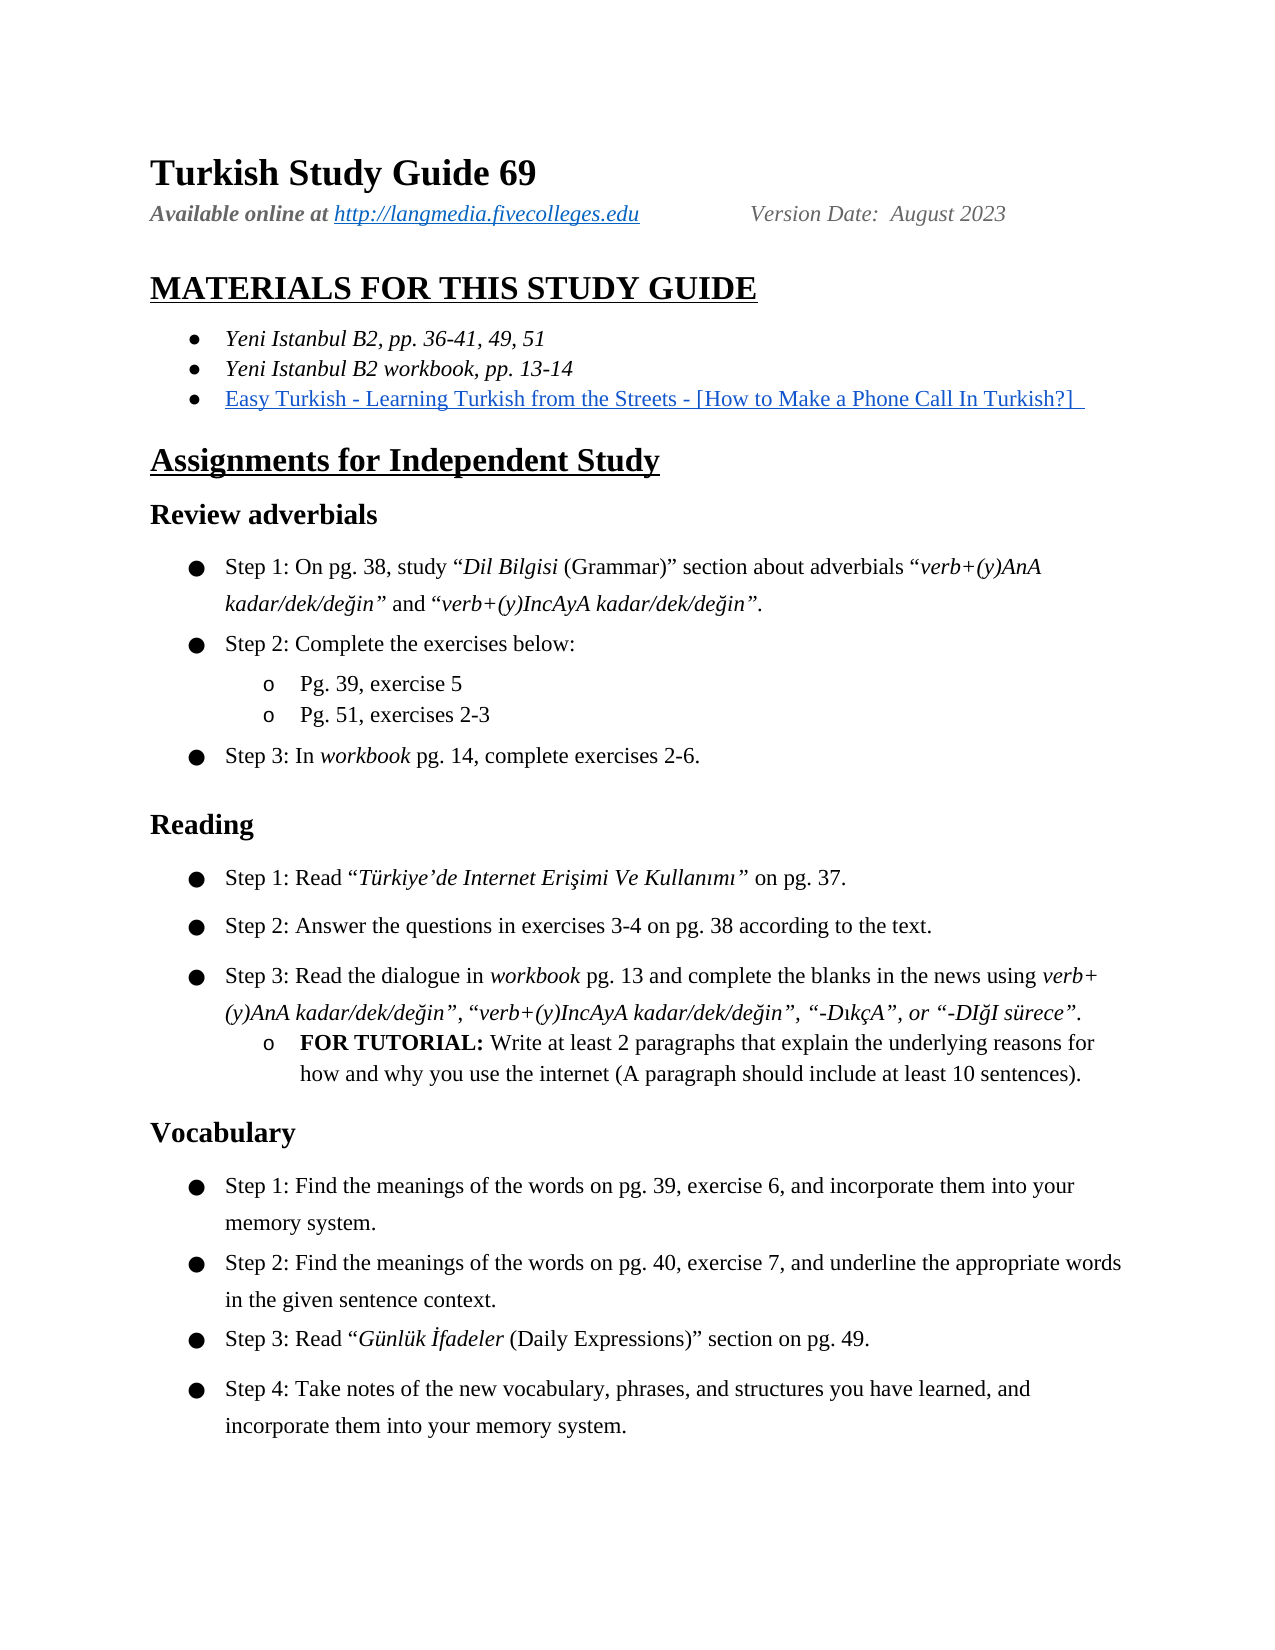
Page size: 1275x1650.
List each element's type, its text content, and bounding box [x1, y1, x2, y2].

list Step 3: Read the dialogue in workbook pg. 13 and complete the blanks in the news using verb+(y)AnA kadar/dek/değin”, “verb+(y)IncAyA kadar/dek/değin”, “-DıkçA”, or “-DIğI sürece”. [187, 952, 1125, 1025]
list Step 2: Find the meanings of the words on pg. 40, exercise 7, and underline the appropriate words in the given sentence context. [187, 1239, 1125, 1312]
list Yeni Istanbul B2, pp. 36-41, 49, 51 [187, 325, 1125, 351]
subtitle Vocabulary [150, 1116, 1125, 1149]
title Turkish Study Guide 69 [150, 150, 1125, 193]
subtitle Available online at http://langmedia.fivecolleges.edu Version Date: August 2023 [150, 199, 1125, 226]
list Step 1: Read “Türkiye’de Internet Erişimi Ve Kullanımı” on pg. 37. [187, 854, 1125, 897]
list Step 3: Read “Günlük İfadeler (Daily Expressions)” section on pg. 49. [187, 1316, 1125, 1359]
list Easy Turkish - Learning Turkish from the Streets - [How to Make a Phone Call In Turkish?] [187, 385, 1125, 412]
list Pg. 39, exercise 5 [262, 670, 1125, 697]
list FOR TUTORIAL: Write at least 2 paragraphs that explain the underlying reasons for how and why you use the internet (A paragraph should include at least 10 sentences). [262, 1029, 1125, 1087]
list Step 4: Take notes of the new vocabulary, phrases, and structures you have learned, and incorporate them into your memory system. [187, 1365, 1125, 1438]
list Step 2: Complete the exercises below: [187, 621, 1125, 663]
list Pg. 51, exercises 2-3 [262, 701, 1125, 729]
subtitle MATERIALS FOR THIS STUDY GUIDE [150, 268, 1125, 307]
list Step 1: Find the meanings of the words on pg. 39, exercise 6, and incorporate them into your memory system. [187, 1162, 1125, 1235]
subtitle Assignments for Independent Study [150, 441, 1125, 479]
list Step 2: Answer the questions in exercises 3-4 on pg. 38 according to the text. [187, 903, 1125, 946]
subtitle Reading [150, 807, 1125, 841]
list Step 1: On pg. 38, study “Dil Bilgisi (Grammar)” section about adverbials “verb+(y)AnA kadar/dek/değin” and “verb+(y)IncAyA kadar/dek/değin”. [187, 544, 1125, 617]
list Yeni Istanbul B2 workbook, pp. 13-14 [187, 355, 1125, 381]
list Step 3: In workbook pg. 14, complete exercises 2-6. [187, 733, 1125, 776]
subtitle Review adverbials [150, 497, 1125, 531]
